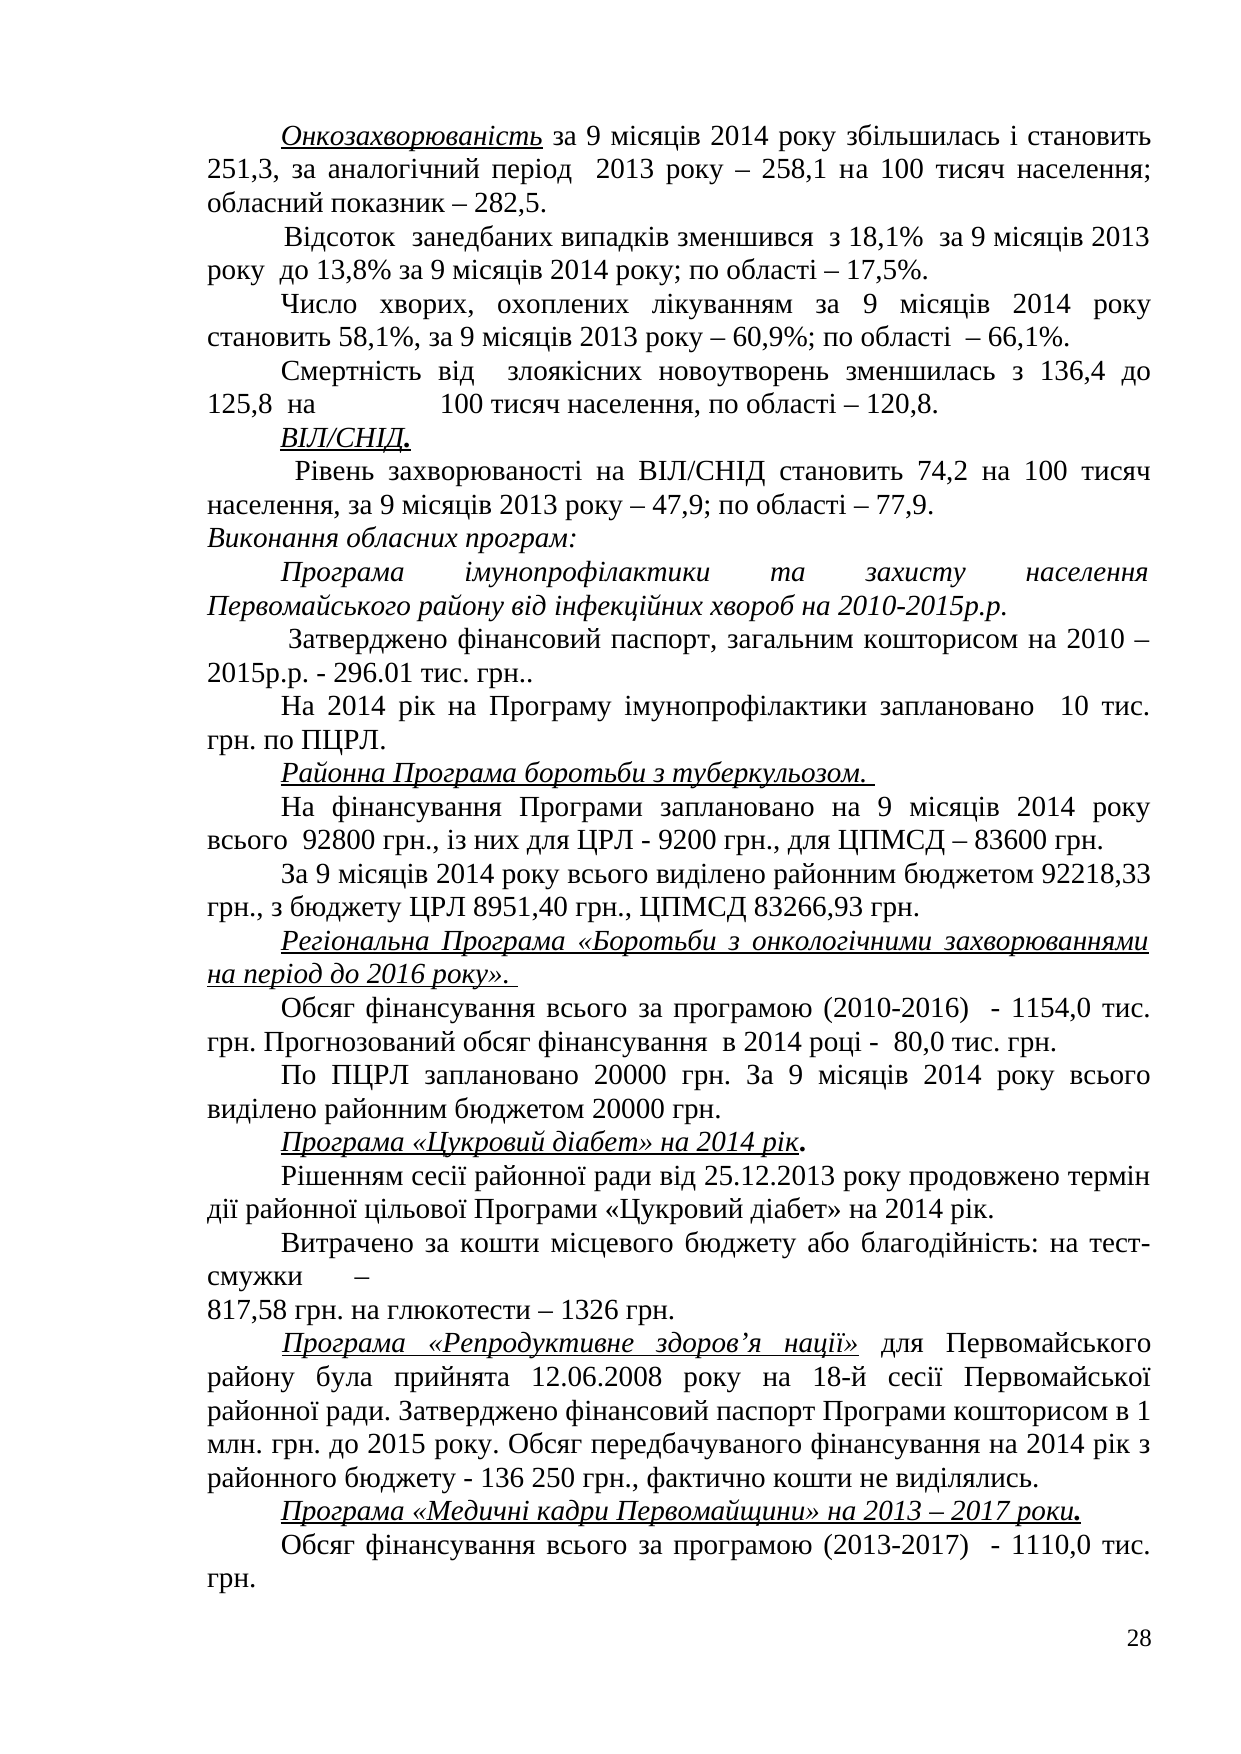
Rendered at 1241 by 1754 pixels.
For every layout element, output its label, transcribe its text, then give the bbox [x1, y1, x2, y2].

text Затверджено фінансовий паспорт, загальним кошторисом на 2010 – 2015р.р. - 296.01 тис. грн.. [169, 621, 1152, 688]
text Програма «Цукровий діабет» на 2014 рік. [207, 1124, 1152, 1158]
text Відсоток занедбаних випадків зменшився з 18,1% за 9 місяців 2013 року до 13,8% за 9 місяців 2014 року; по області – 17,5%. [207, 219, 1152, 286]
text Рішенням сесії районної ради від 25.12.2013 року продовжено термін дії районної цільової Програми «Цукровий діабет» на 2014 рік. [207, 1158, 1152, 1225]
text Смертність від злоякісних новоутворень зменшилась з 136,4 до 125,8 на 100 тисяч населення, по області – 120,8. [207, 353, 1152, 420]
text Програма «Репродуктивне здоров’я нації» для Первомайського району була прийнята 12.06.2008 року на 18-й сесії Первомайської районної ради. Затверджено фінансовий паспорт Програми кошторисом в 1 млн. грн. до 2015 року. Обсяг передбачуваного фінансування на 2014 рік з районного бюджету - 136 250 грн., фактично кошти не виділялись. [207, 1326, 1152, 1493]
text Районна Програма боротьби з туберкульозом. [207, 755, 1152, 789]
text За 9 місяців 2014 року всього виділено районним бюджетом 92218,33 грн., з бюджету ЦРЛ 8951,40 грн., ЦПМСД 83266,93 грн. [207, 856, 1152, 923]
text ВІЛ/СНІД. [207, 420, 1152, 453]
text На 2014 рік на Програму імунопрофілактики заплановано 10 тис. грн. по ПЦРЛ. [207, 688, 1152, 755]
text Програма «Медичні кадри Первомайщини» на 2013 – 2017 роки. [207, 1493, 1152, 1527]
text Витрачено за кошти місцевого бюджету або благодійність: на тест-смужки – [207, 1225, 1152, 1292]
text Обсяг фінансування всього за програмою (2010-2016) - 1154,0 тис. грн. Прогнозований обсяг фінансування в 2014 році - 80,0 тис. грн. [207, 990, 1152, 1057]
text По ПЦРЛ заплановано 20000 грн. За 9 місяців 2014 року всього виділено районним бюджетом 20000 грн. [207, 1057, 1152, 1124]
text Регіональна Програма «Боротьби з онкологічними захворюваннями на період до 2016 року». [207, 923, 1152, 990]
text Програма імунопрофілактики та захисту населення Первомайського району від інфекційних хвороб на 2010-2015р.р. [169, 554, 1152, 621]
text Виконання обласних програм: [207, 521, 1152, 554]
text Число хворих, охоплених лікуванням за 9 місяців 2014 року становить 58,1%, за 9 місяців 2013 року – 60,9%; по області – 66,1%. [207, 286, 1152, 353]
text На фінансування Програми заплановано на 9 місяців 2014 року всього 92800 грн., із них для ЦРЛ - 9200 грн., для ЦПМСД – 83600 грн. [207, 789, 1152, 856]
text 817,58 грн. на глюкотести – 1326 грн. [207, 1292, 1152, 1326]
text Рівень захворюваності на ВІЛ/СНІД становить 74,2 на 100 тисяч населення, за 9 місяців 2013 року – 47,9; по області – 77,9. [207, 453, 1152, 521]
text Онкозахворюваність за 9 місяців 2014 року збільшилась і становить 251,3, за аналогічний період 2013 року – 258,1 на 100 тисяч населення; обласний показник – 282,5. [207, 118, 1152, 219]
text Обсяг фінансування всього за програмою (2013-2017) - 1110,0 тис. грн. [207, 1527, 1152, 1594]
